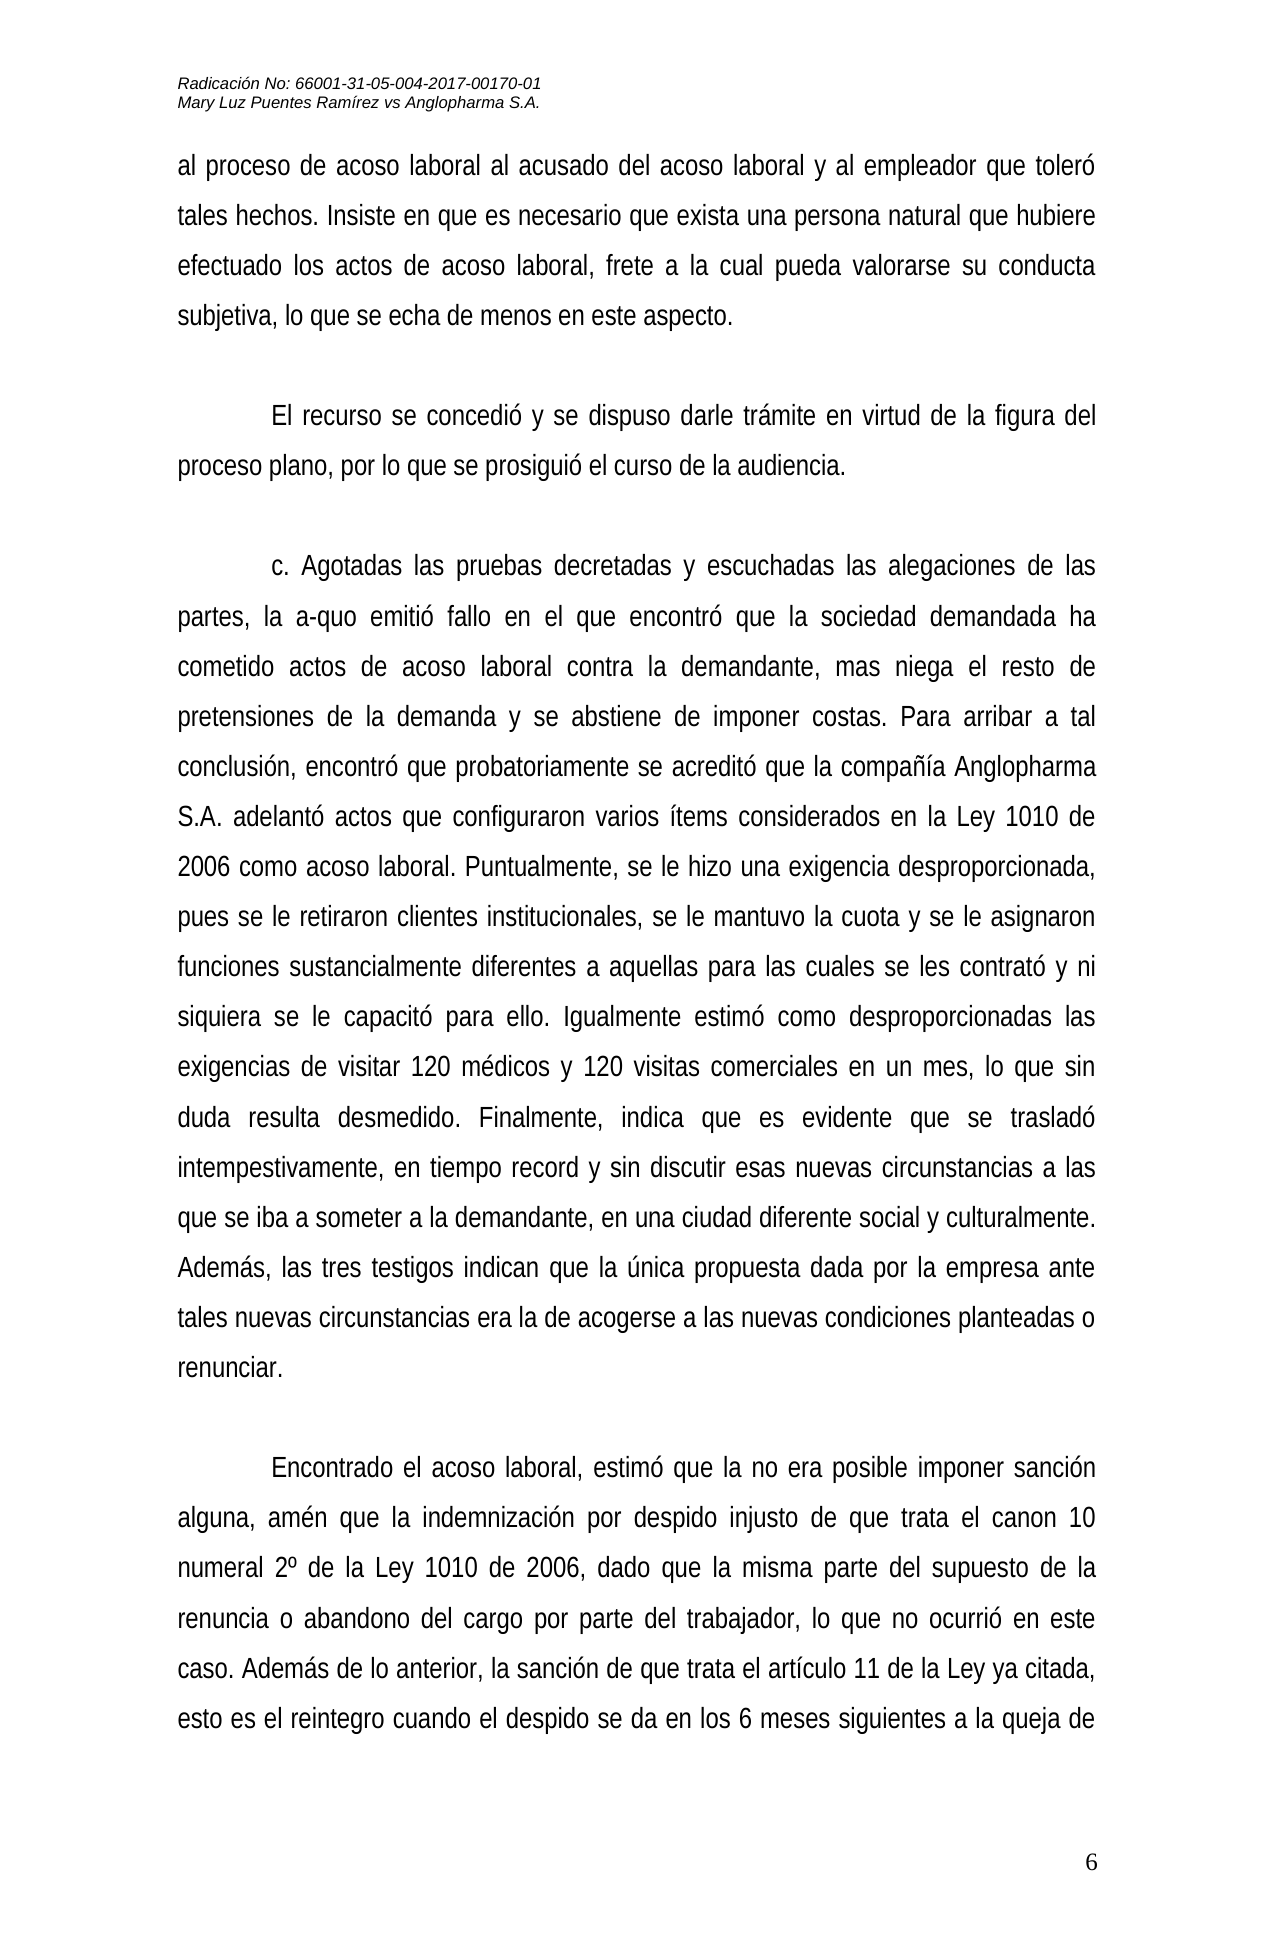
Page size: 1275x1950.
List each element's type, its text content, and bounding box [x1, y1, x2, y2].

text c. Agotadas las pruebas decretadas y escuchadas las alegaciones de las partes, la a-quo emitió fallo en el que encontró que la sociedad demandada ha cometido actos de acoso laboral contra la demandante, mas niega el resto de pretensiones de la demanda y se abstiene de imponer costas. Para arribar a tal conclusión, encontró que probatoriamente se acreditó que la compañía Anglopharma S.A. adelantó actos que configuraron varios ítems considerados en la Ley 1010 de 2006 como acoso laboral. Puntualmente, se le hizo una exigencia desproporcionada, pues se le retiraron clientes institucionales, se le mantuvo la cuota y se le asignaron funciones sustancialmente diferentes a aquellas para las cuales se les contrató y ni siquiera se le capacitó para ello. Igualmente estimó como desproporcionadas las exigencias de visitar 120 médicos y 120 visitas comerciales en un mes, lo que sin duda resulta desmedido. Finalmente, indica que es evidente que se trasladó intempestivamente, en tiempo record y sin discutir esas nuevas circunstancias a las que se iba a someter a la demandante, en una ciudad diferente social y culturalmente. Además, las tres testigos indican que la única propuesta dada por la empresa ante tales nuevas circunstancias era la de acogerse a las nuevas condiciones planteadas o renunciar. [177, 548, 1098, 1384]
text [177, 1450, 1098, 1734]
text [177, 148, 1098, 331]
text El recurso se concedió y se dispuso darle trámite en virtud de la figura del proceso plano, por lo que se prosiguió el curso de la audiencia. [177, 398, 1098, 482]
